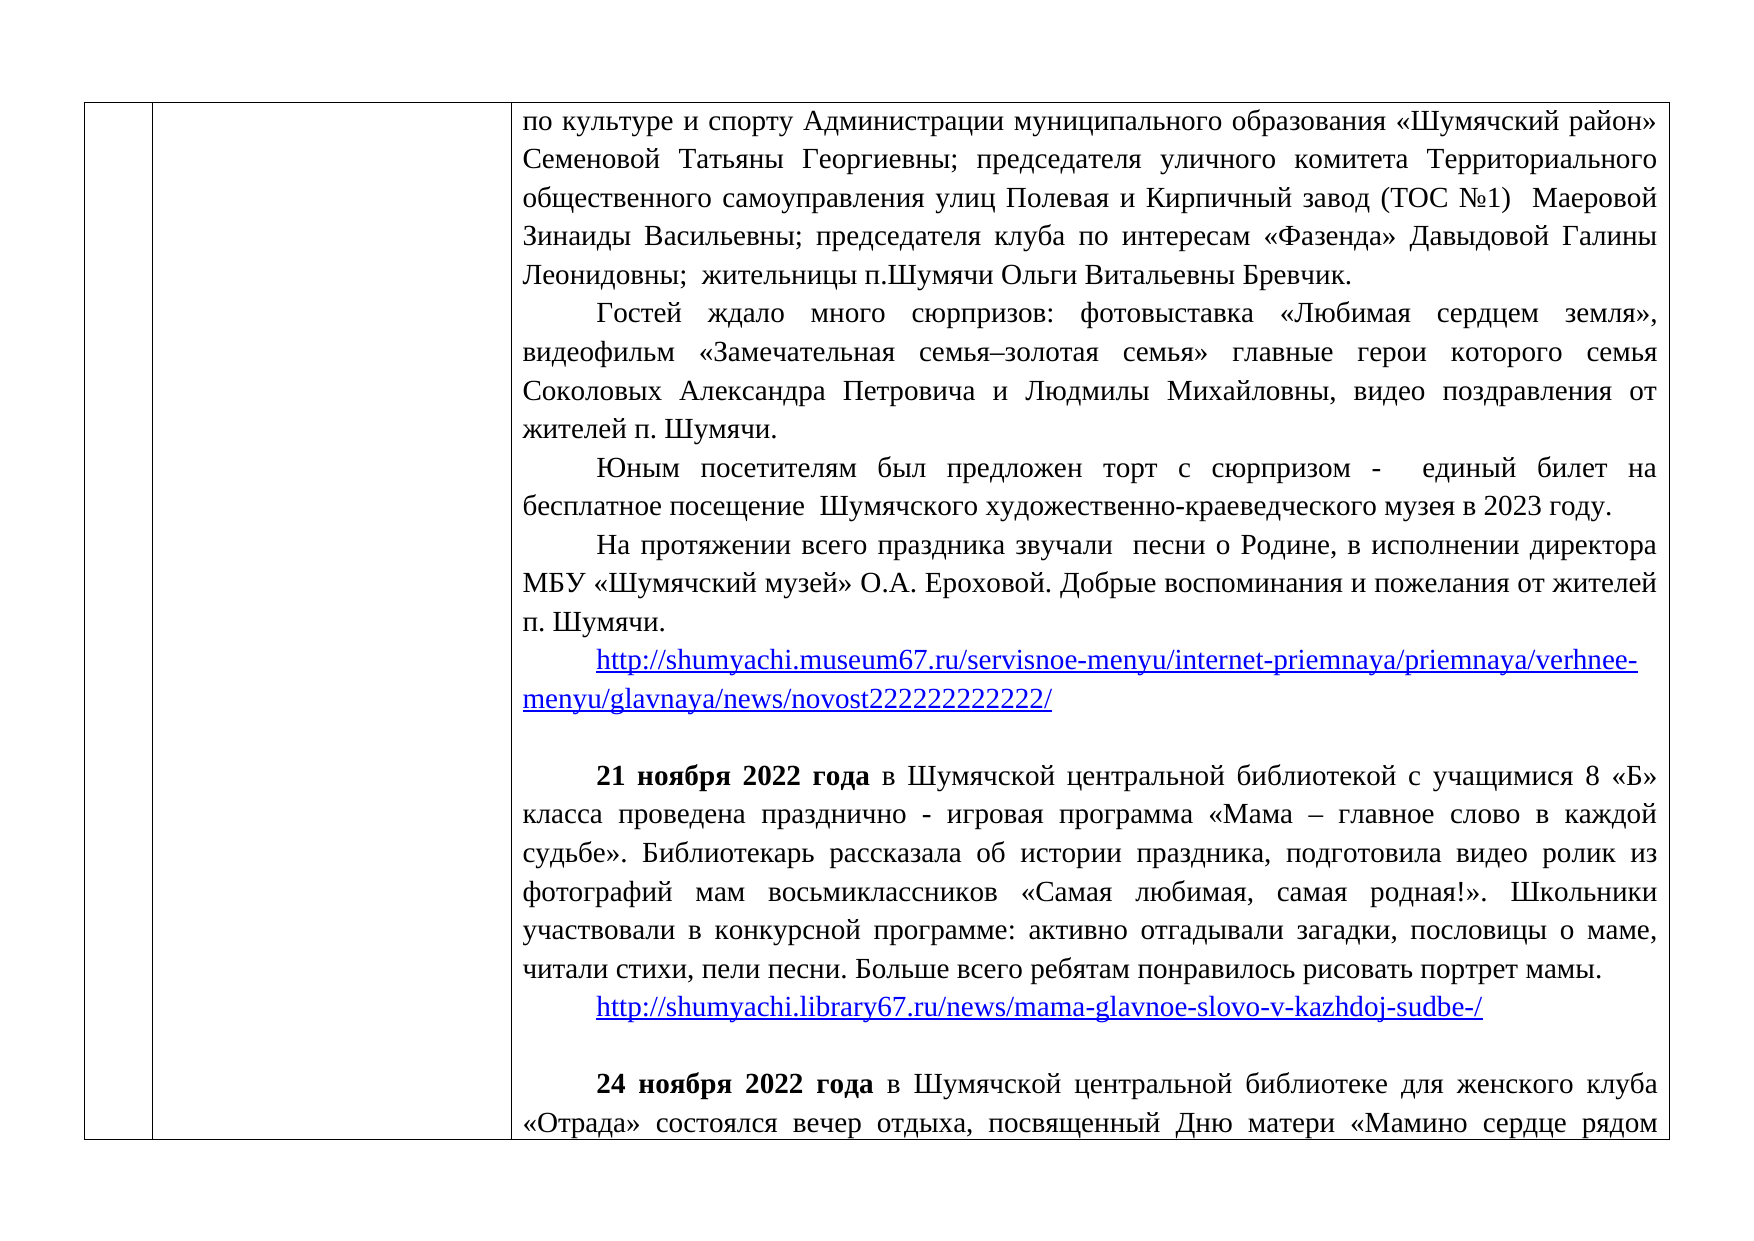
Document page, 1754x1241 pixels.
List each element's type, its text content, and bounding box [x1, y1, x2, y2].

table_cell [153, 103, 511, 1138]
table_cell 1 [85, 103, 152, 1138]
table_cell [512, 103, 1669, 1138]
